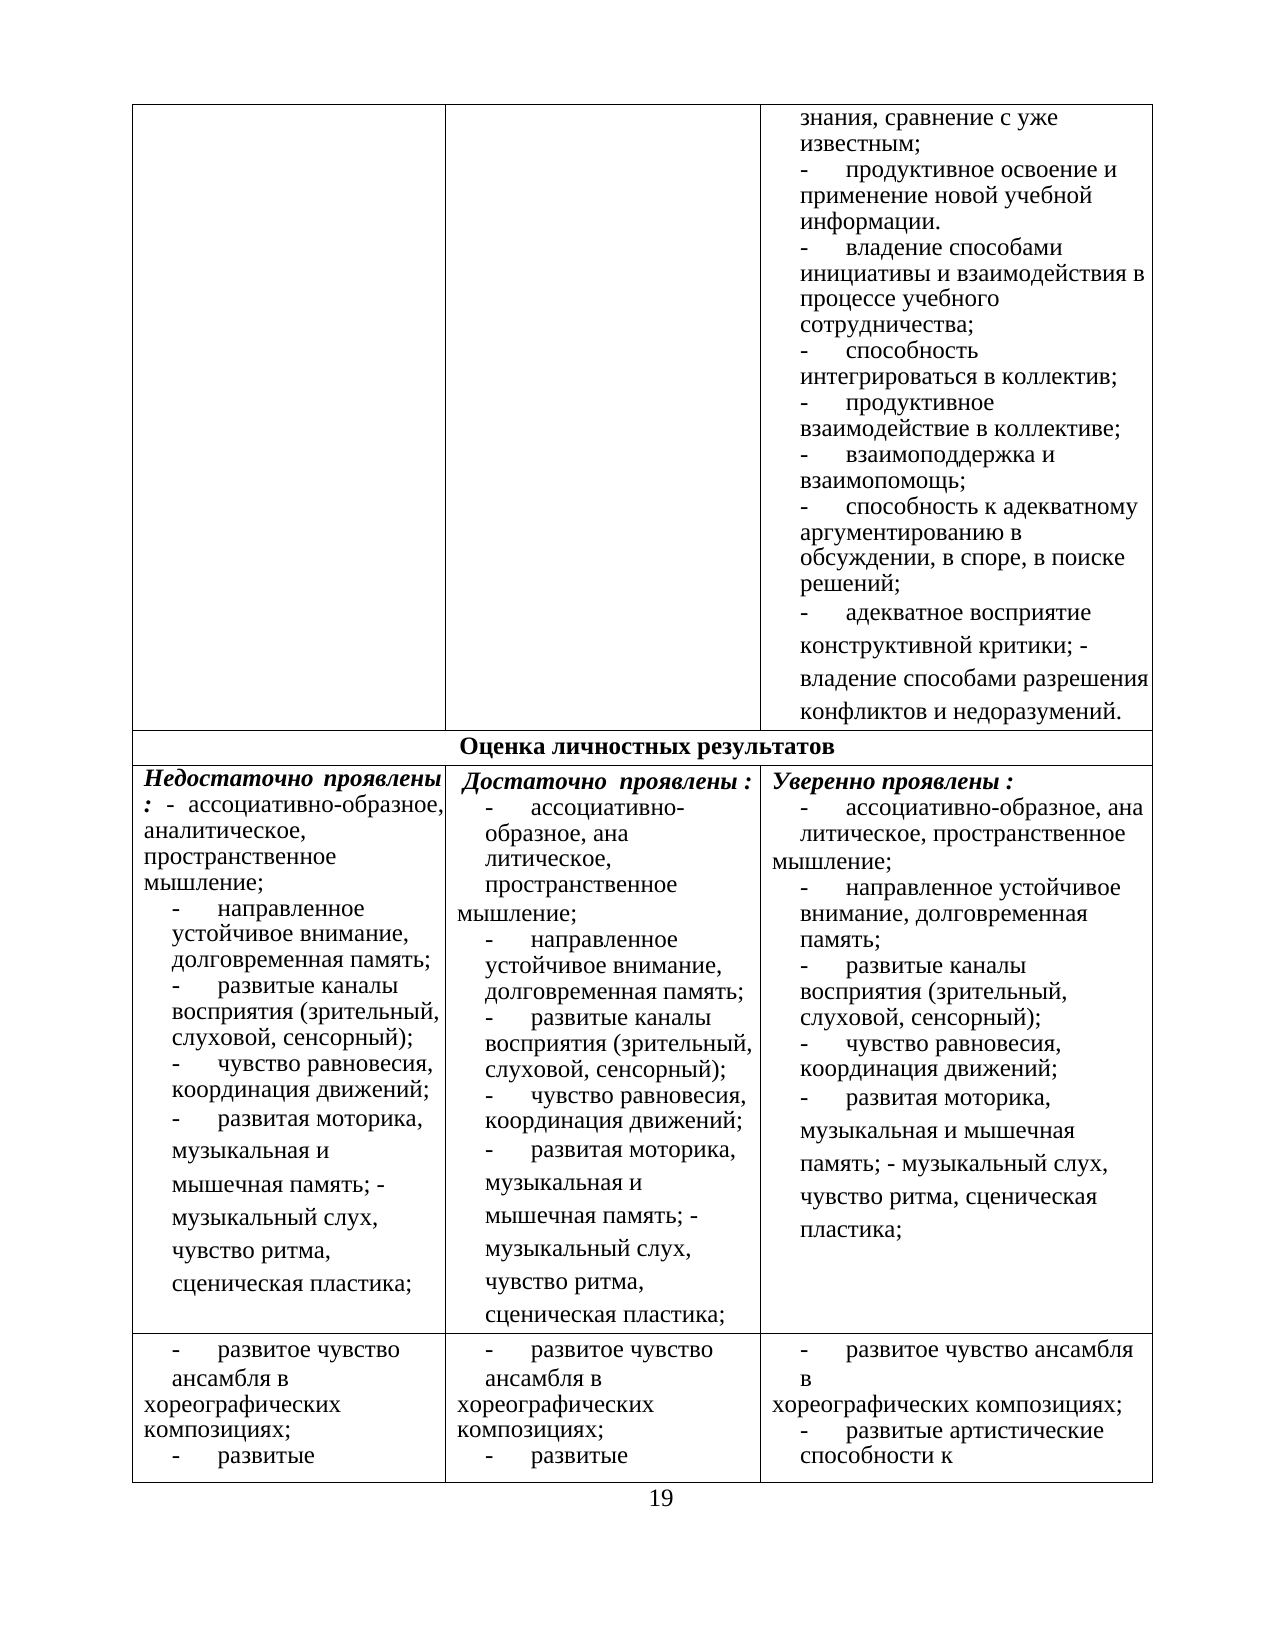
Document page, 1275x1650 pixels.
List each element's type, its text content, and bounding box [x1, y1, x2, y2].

table_cell Недостаточно проявлены : - ассоциативно-образное, аналитическое, пространственное мышление; направленное устойчивое внимание, долговременная память; развитые каналы восприятия (зрительный, слуховой, сенсорный); чувство равновесия, координация движений; развитая моторика, музыкальная и мышечная память; - музыкальный слух, чувство ритма, сценическая пластика; [133, 766, 445, 1333]
table_cell [133, 105, 445, 730]
table_cell Достаточно проявлены : ассоциативно-образное, ана литическое, пространственное мышление; направленное устойчивое внимание, долговременная память; развитые каналы восприятия (зрительный, слуховой, сенсорный); чувство равновесия, координация движений; развитая моторика, музыкальная и мышечная память; - музыкальный слух, чувство ритма, сценическая пластика; [446, 766, 760, 1333]
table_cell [133, 1334, 445, 1482]
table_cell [761, 1334, 1152, 1482]
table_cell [446, 1334, 760, 1482]
table_cell Уверенно проявлены : ассоциативно-образное, ана литическое, пространственное мышление; направленное устойчивое внимание, долговременная память; развитые каналы восприятия (зрительный, слуховой, сенсорный); чувство равновесия, координация движений; развитая моторика, музыкальная и мышечная память; - музыкальный слух, чувство ритма, сценическая пластика; [761, 766, 1152, 1333]
table_cell Оценка личностных результатов [133, 731, 1152, 765]
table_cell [761, 105, 1152, 730]
table_cell [446, 105, 760, 730]
